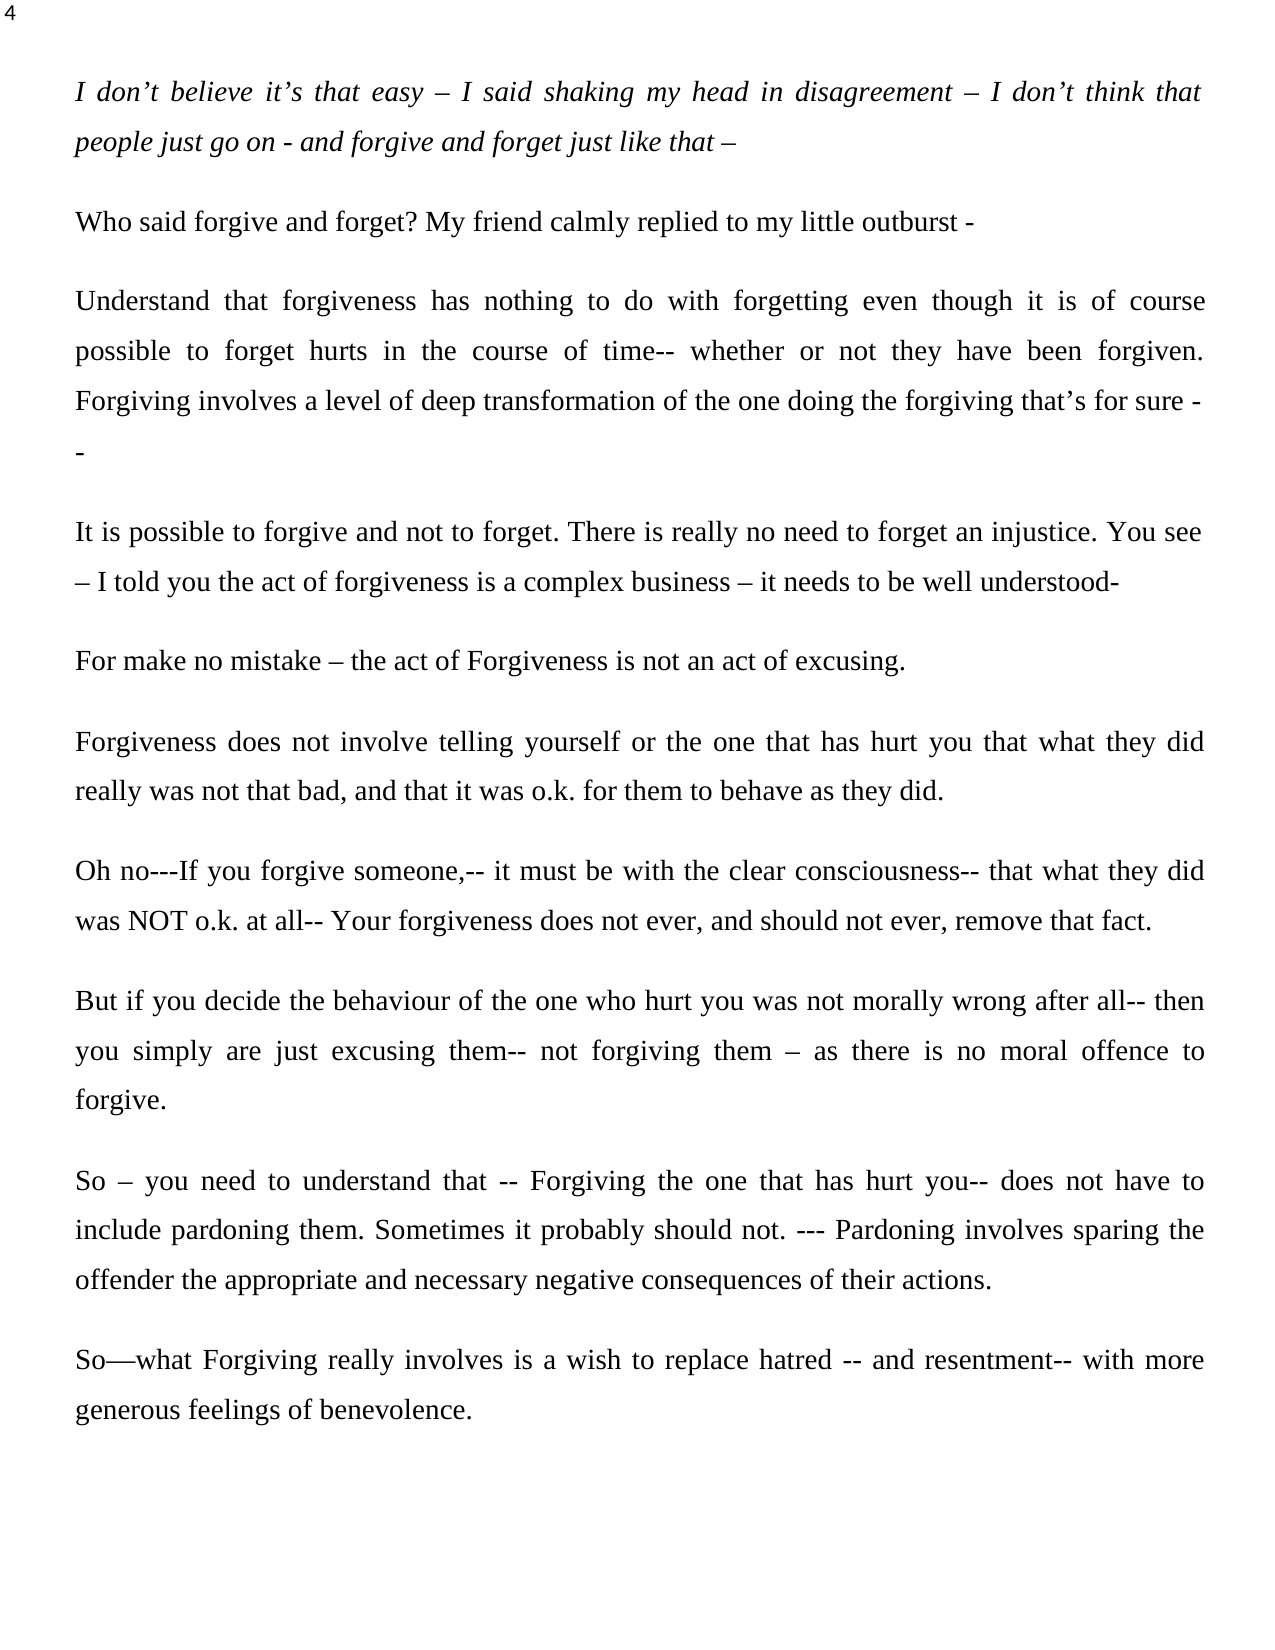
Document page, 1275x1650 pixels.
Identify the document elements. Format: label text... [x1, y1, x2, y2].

text I don’t believe it’s that easy – I said shaking my head in disagreement – I don’t think that [75, 74, 1204, 108]
text But if you decide the behaviour of the one who hurt you was not morally wrong after all-- then you simply are just excusing them-- not forgiving them – as there is no moral offence to forgive. [75, 983, 1205, 1116]
text Understand that forgiveness has nothing to do with forgetting even though it is of course possible to forget hurts in the course of time-- whether or not they have been forgiven. Forgiving involves a level of deep transformation of the one doing the forgiving that’s for sure - [75, 283, 1206, 417]
text So – you need to understand that -- Forgiving the one that has hurt you-- does not have to include pardoning them. Sometimes it probably should not. --- Pardoning involves sparing the offender the appropriate and necessary negative consequences of their actions. [75, 1163, 1205, 1296]
text Who said forgive and forget? My friend calmly replied to my little outburst - [75, 204, 976, 237]
text So—what Forgiving really involves is a wish to replace hatred -- and resentment-- with more generous feelings of benevolence. [75, 1342, 1205, 1426]
text It is possible to forgive and not to forget. There is really no need to forget an injustice. You see [75, 514, 1204, 547]
text Oh no---If you forgive someone,-- it must be with the clear consciousness-- that what they did was NOT o.k. at all-- Your forgiveness does not ever, and should not ever, remove that fact. [75, 853, 1205, 936]
text - [75, 434, 89, 467]
text Forgiveness does not involve telling yourself or the one that has hurt you that what they did really was not that bad, and that it was o.k. for them to behave as they did. [75, 724, 1204, 807]
text – I told you the act of forgiveness is a complex business – it needs to be well understood- For make no mistake – the act of Forgiveness is not an act of excusing. [75, 564, 1122, 676]
text people just go on - and forgive and forget just like that – [75, 124, 739, 158]
